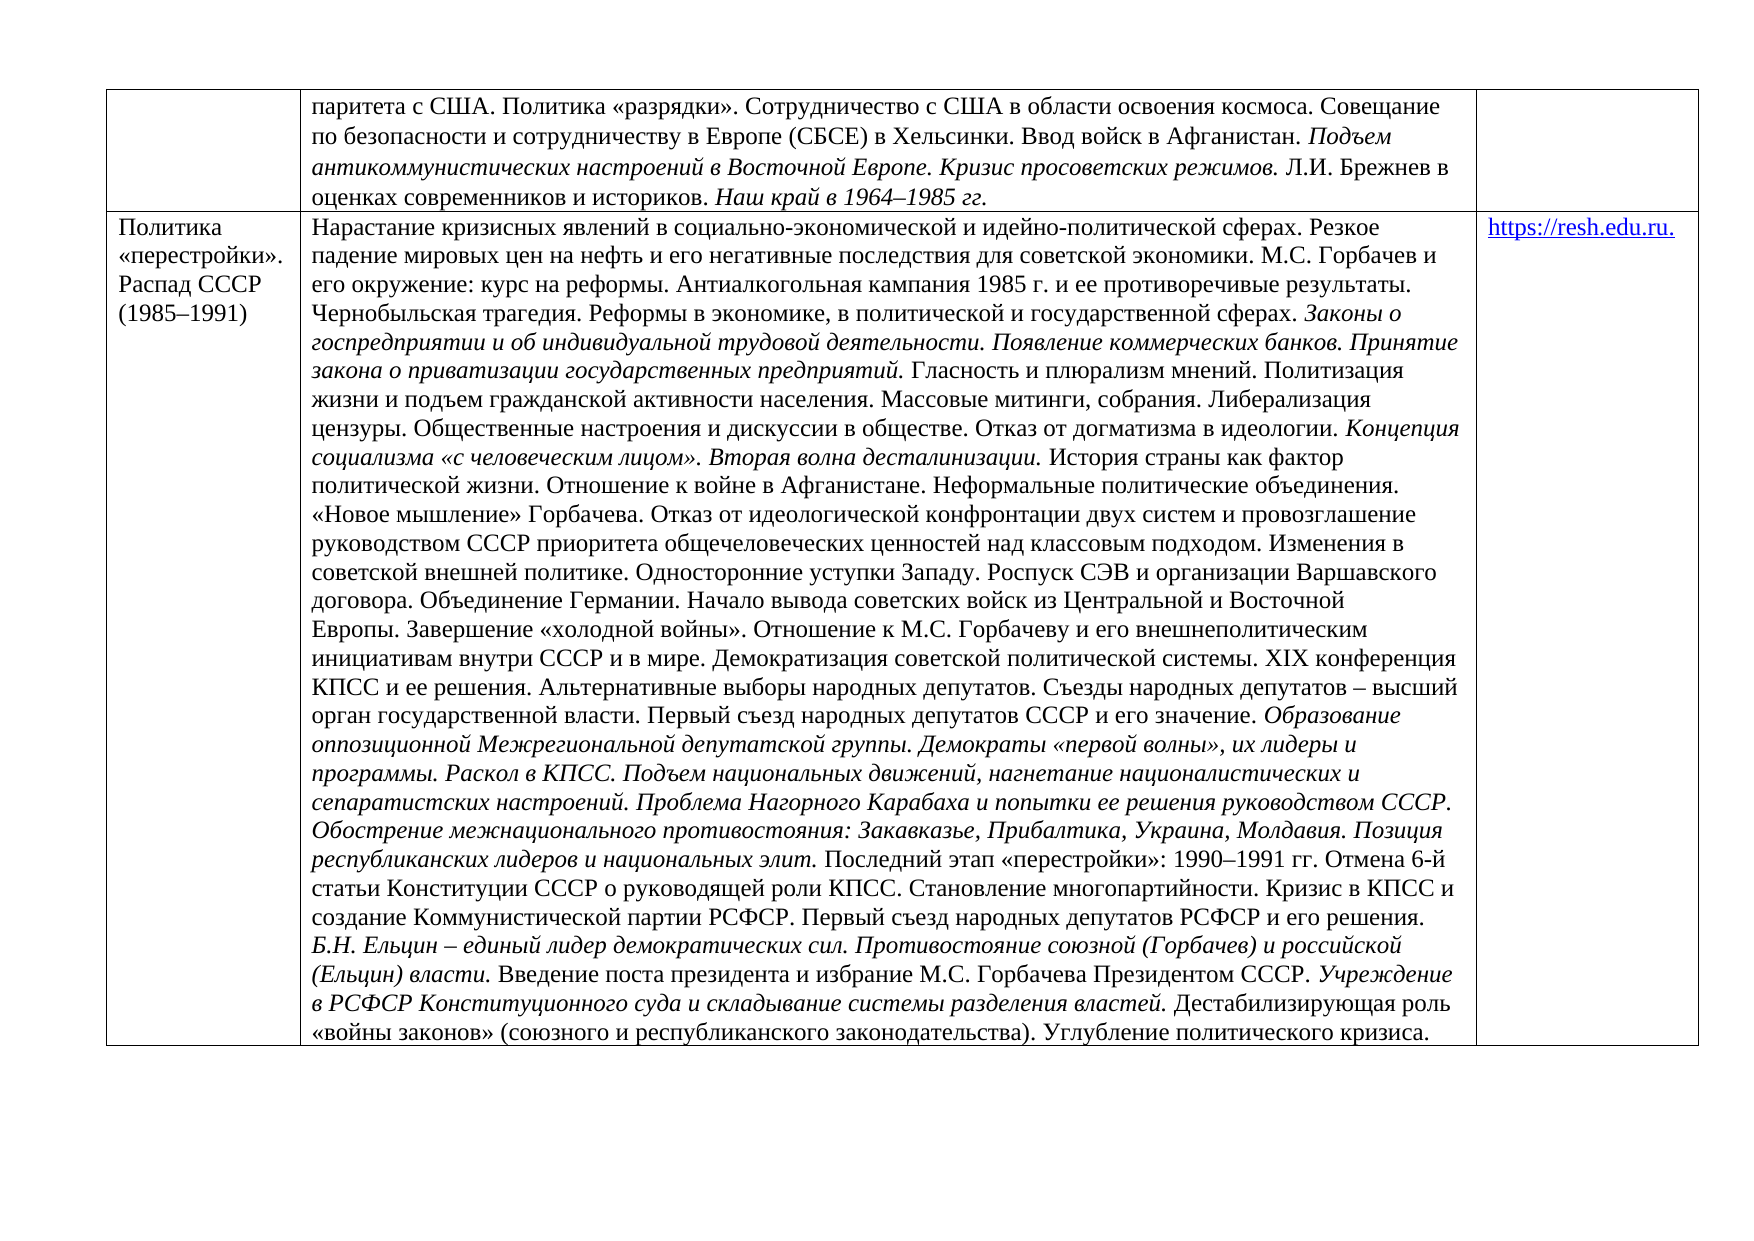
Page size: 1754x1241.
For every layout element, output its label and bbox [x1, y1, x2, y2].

table_cell [1477, 212, 1698, 1045]
table_cell [107, 90, 300, 211]
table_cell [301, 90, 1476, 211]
table_cell [301, 212, 1476, 1045]
table_cell [107, 212, 300, 1045]
table_cell [1477, 90, 1698, 211]
